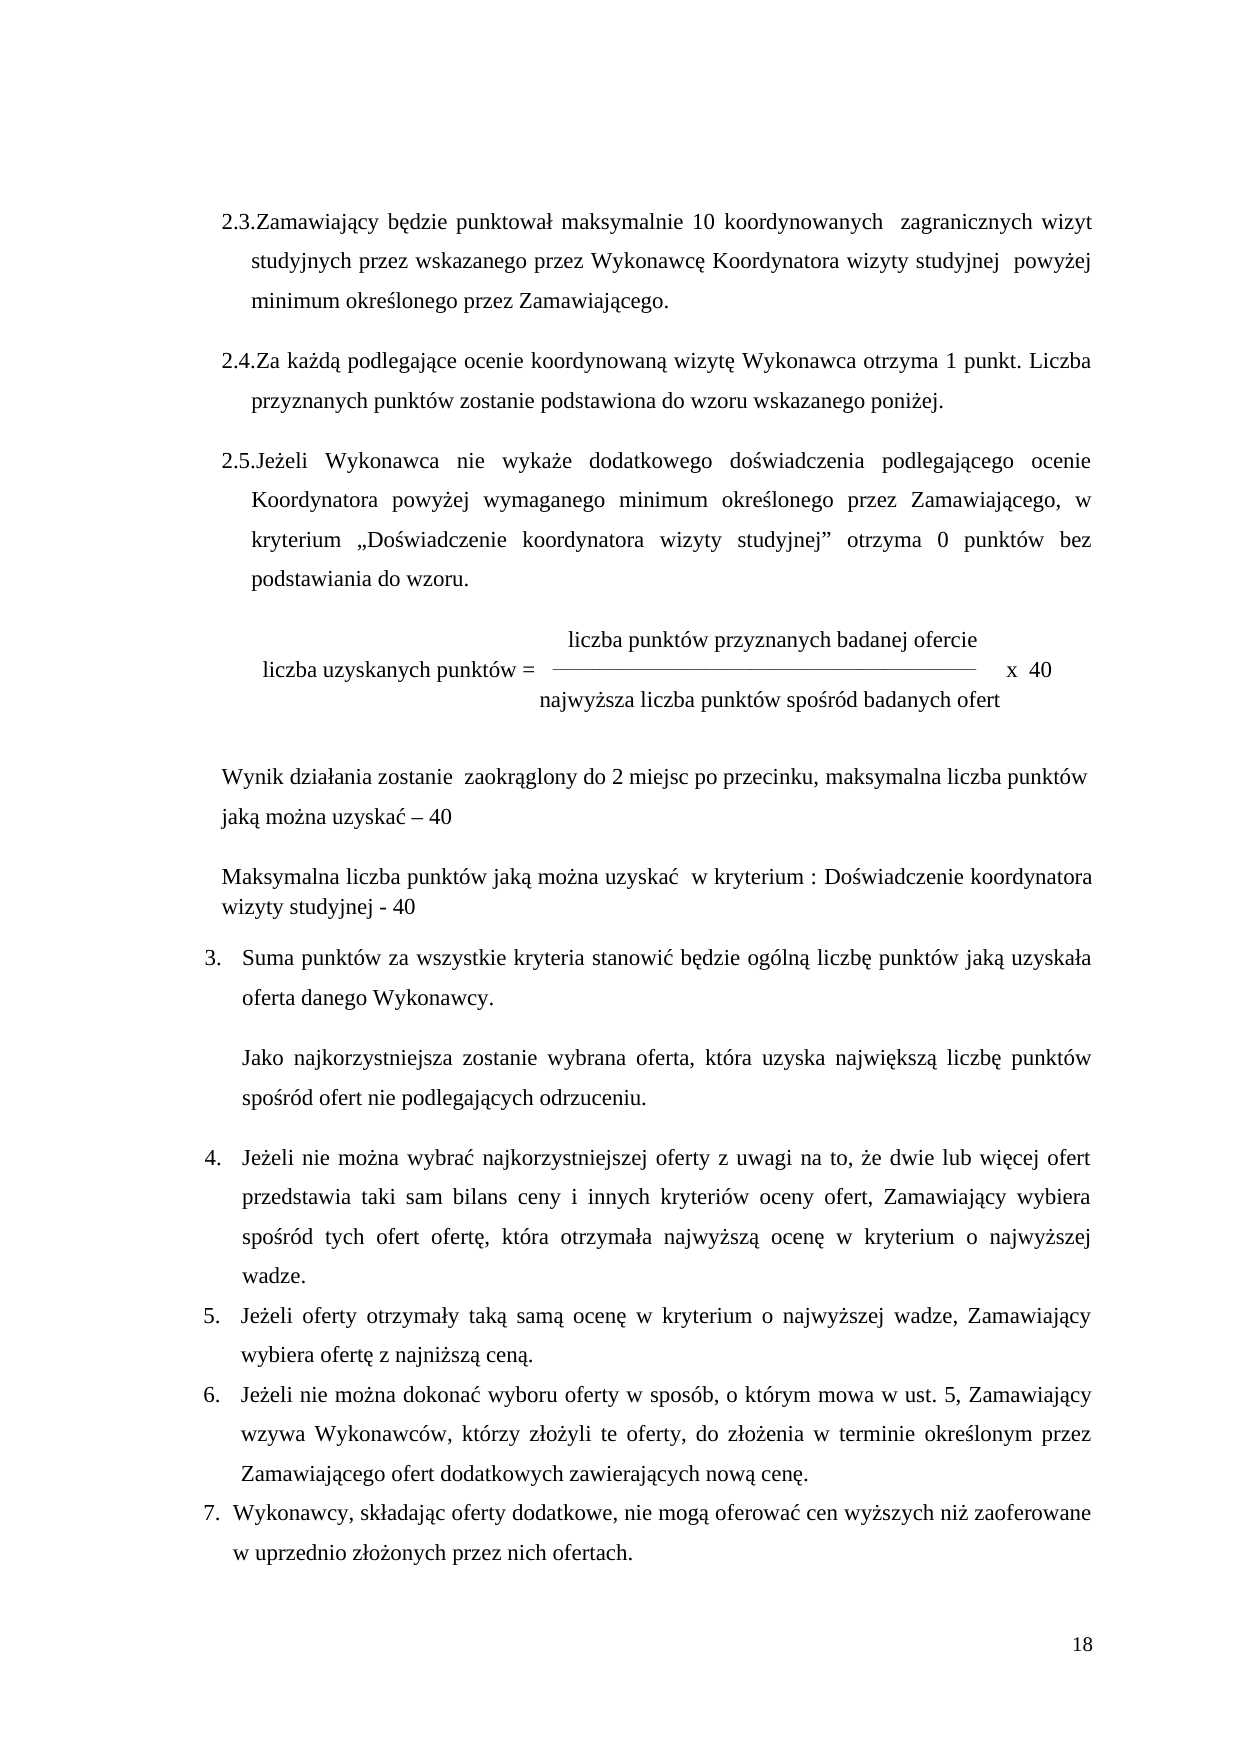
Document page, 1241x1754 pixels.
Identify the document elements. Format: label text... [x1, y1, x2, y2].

text liczba uzyskanych punktów = ________________________________________________________________ x 40 [148, 656, 1093, 682]
text 2.5.Jeżeli Wykonawca nie wykaże dodatkowego doświadczenia podlegającego ocenie Koordynatora powyżej wymaganego minimum określonego przez Zamawiającego, w kryterium „Doświadczenie koordynatora wizyty studyjnej” otrzyma 0 punktów bez podstawiania do wzoru. [221, 447, 1093, 592]
text Wynik działania zostanie zaokrąglony do 2 miejsc po przecinku, maksymalna liczba punktów jaką można uzyskać – 40 [221, 763, 1093, 829]
list Jeżeli oferty otrzymały taką samą ocenę w kryterium o najwyższej wadze, Zamawiający wybiera ofertę z najniższą ceną. [203, 1302, 1093, 1368]
text liczba punktów przyznanych badanej ofercie [443, 626, 1093, 652]
text Maksymalna liczba punktów jaką można uzyskać w kryterium : Doświadczenie koordynatora wizyty studyjnej - 40 [221, 863, 1093, 919]
list Wykonawcy, składając oferty dodatkowe, nie mogą oferować cen wyższych niż zaoferowane w uprzednio złożonych przez nich ofertach. [203, 1499, 1093, 1565]
list Suma punktów za wszystkie kryteria stanowić będzie ogólną liczbę punktów jaką uzyskała oferta danego Wykonawcy. [204, 944, 1093, 1010]
text 2.4.Za każdą podlegające ocenie koordynowaną wizytę Wykonawca otrzyma 1 punkt. Liczba przyznanych punktów zostanie podstawiona do wzoru wskazanego poniżej. [221, 347, 1093, 413]
list Jeżeli nie można wybrać najkorzystniejszej oferty z uwagi na to, że dwie lub więcej ofert przedstawia taki sam bilans ceny i innych kryteriów oceny ofert, Zamawiający wybiera spośród tych ofert ofertę, która otrzymała najwyższą ocenę w kryterium o najwyższej wadze. [204, 1144, 1093, 1289]
text najwyższa liczba punktów spośród badanych ofert [443, 686, 1093, 712]
list Jeżeli nie można dokonać wyboru oferty w sposób, o którym mowa w ust. 5, Zamawiający wzywa Wykonawców, którzy złożyli te oferty, do złożenia w terminie określonym przez Zamawiającego ofert dodatkowych zawierających nową cenę. [203, 1381, 1093, 1486]
text Jako najkorzystniejsza zostanie wybrana oferta, która uzyska największą liczbę punktów spośród ofert nie podlegających odrzuceniu. [242, 1044, 1093, 1110]
text 2.3.Zamawiający będzie punktował maksymalnie 10 koordynowanych zagranicznych wizyt studyjnych przez wskazanego przez Wykonawcę Koordynatora wizyty studyjnej powyżej minimum określonego przez Zamawiającego. [221, 208, 1093, 313]
